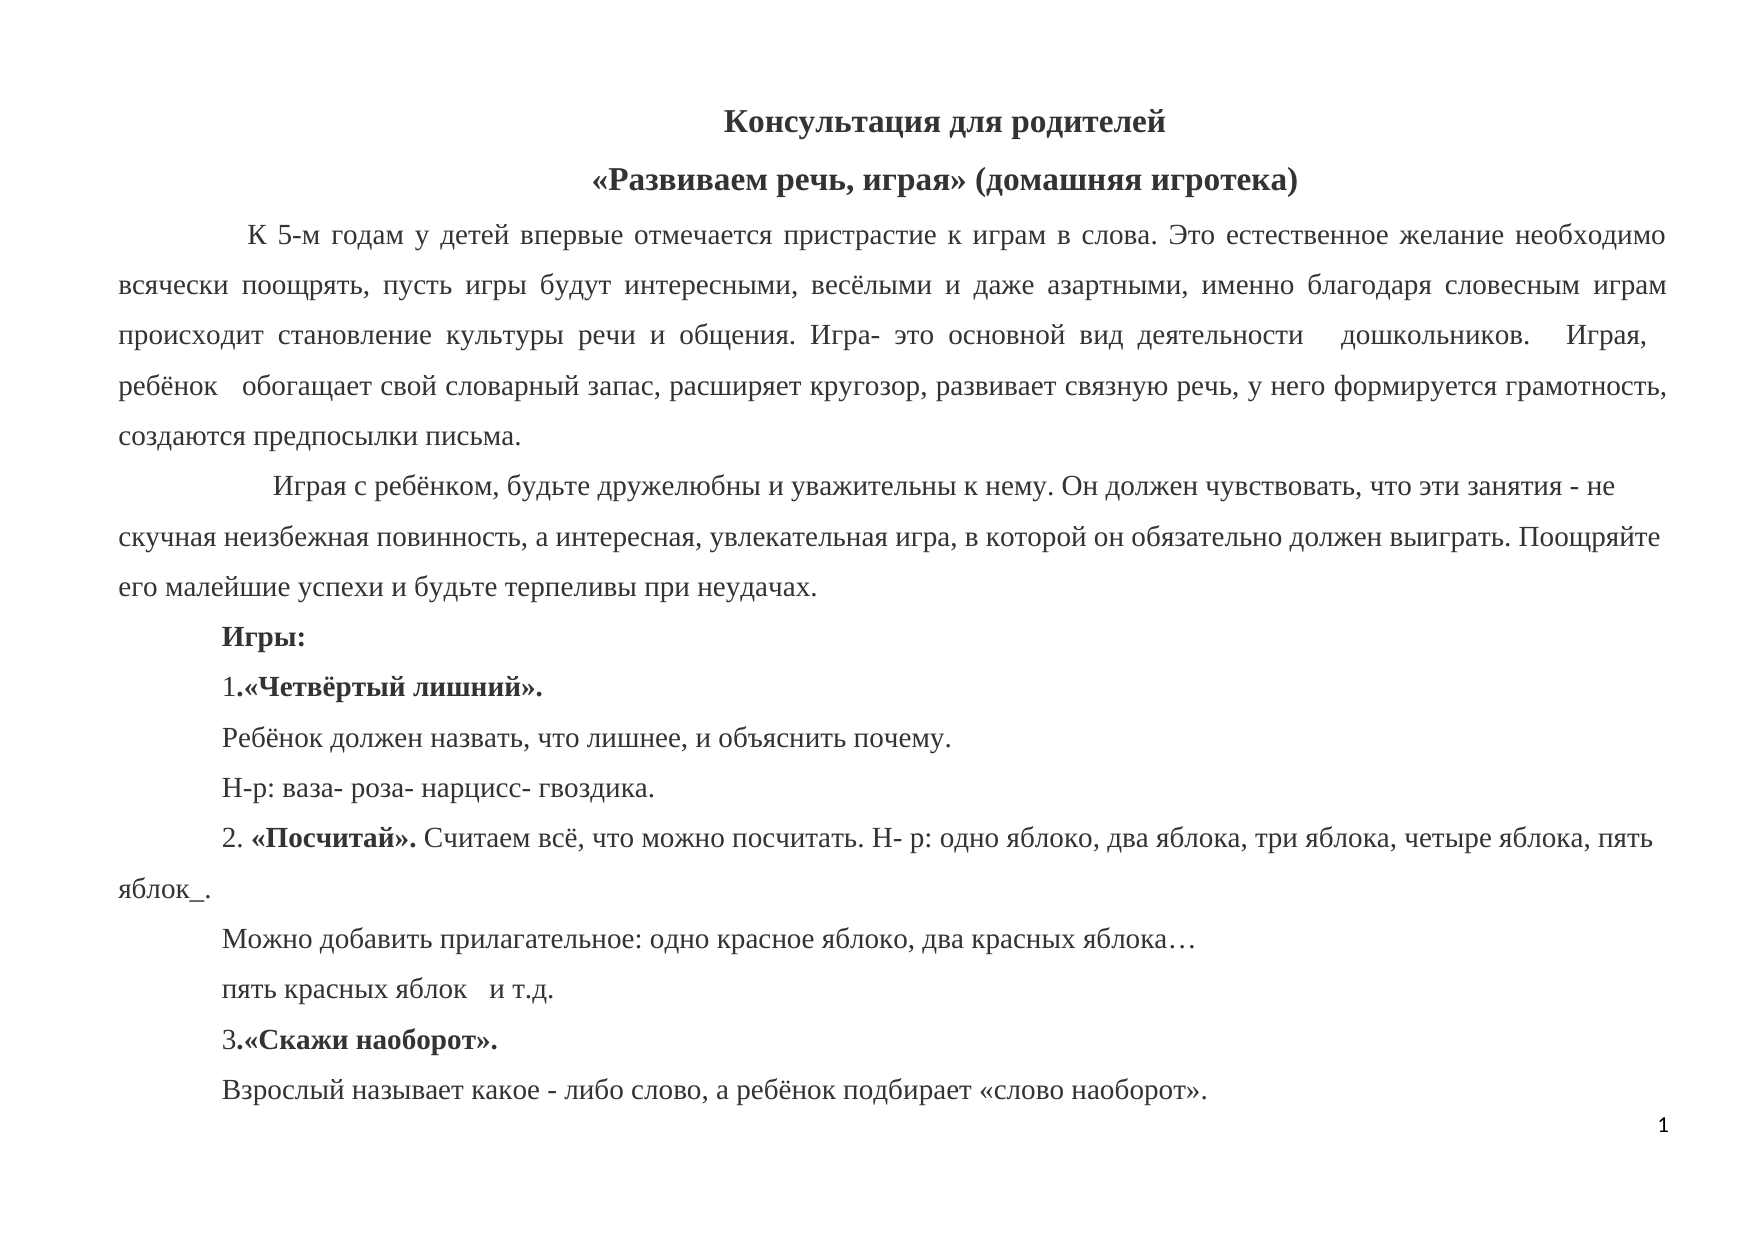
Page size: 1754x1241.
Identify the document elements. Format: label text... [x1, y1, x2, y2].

text Играя с ребёнком, будьте дружелюбны и уважительны к нему. Он должен чувствовать, что эти занятия - не скучная неизбежная повинность, а интересная, увлекательная игра, в которой он обязательно должен выиграть. Поощряйте его малейшие успехи и будьте терпеливы при неудачах. [118, 468, 1668, 602]
text 1.«Четвёртый лишний». [118, 669, 1668, 703]
text 2. «Посчитай». Считаем всё, что можно посчитать. Н- р: одно яблоко, два яблока, три яблока, четыре яблока, пять яблок_. [118, 821, 1668, 904]
text Взрослый называет какое - либо слово, а ребёнок подбирает «слово наоборот». [118, 1072, 1668, 1106]
text Игры: [118, 619, 1668, 653]
text Консультация для родителей [118, 102, 1668, 140]
text 3.«Скажи наоборот». [118, 1022, 1668, 1055]
text К 5-м годам у детей впервые отмечается пристрастие к играм в слова. Это естественное желание необходимо всячески поощрять, пусть игры будут интересными, весёлыми и даже азартными, именно благодаря словесным играм происходит становление культуры речи и общения. Игра- это основной вид деятельности дошкольников. Играя, ребёнок обогащает свой словарный запас, расширяет кругозор, развивает связную речь, у него формируется грамотность, создаются предпосылки письма. [118, 217, 1668, 452]
text Н-р: ваза- роза- нарцисс- гвоздика. [118, 770, 1668, 804]
text «Развиваем речь, играя» (домашняя игротека) [118, 159, 1668, 198]
text Можно добавить прилагательное: одно красное яблоко, два красных яблока… [118, 921, 1668, 955]
text Ребёнок должен назвать, что лишнее, и объяснить почему. [118, 720, 1668, 753]
text пять красных яблок и т.д. [118, 971, 1668, 1005]
